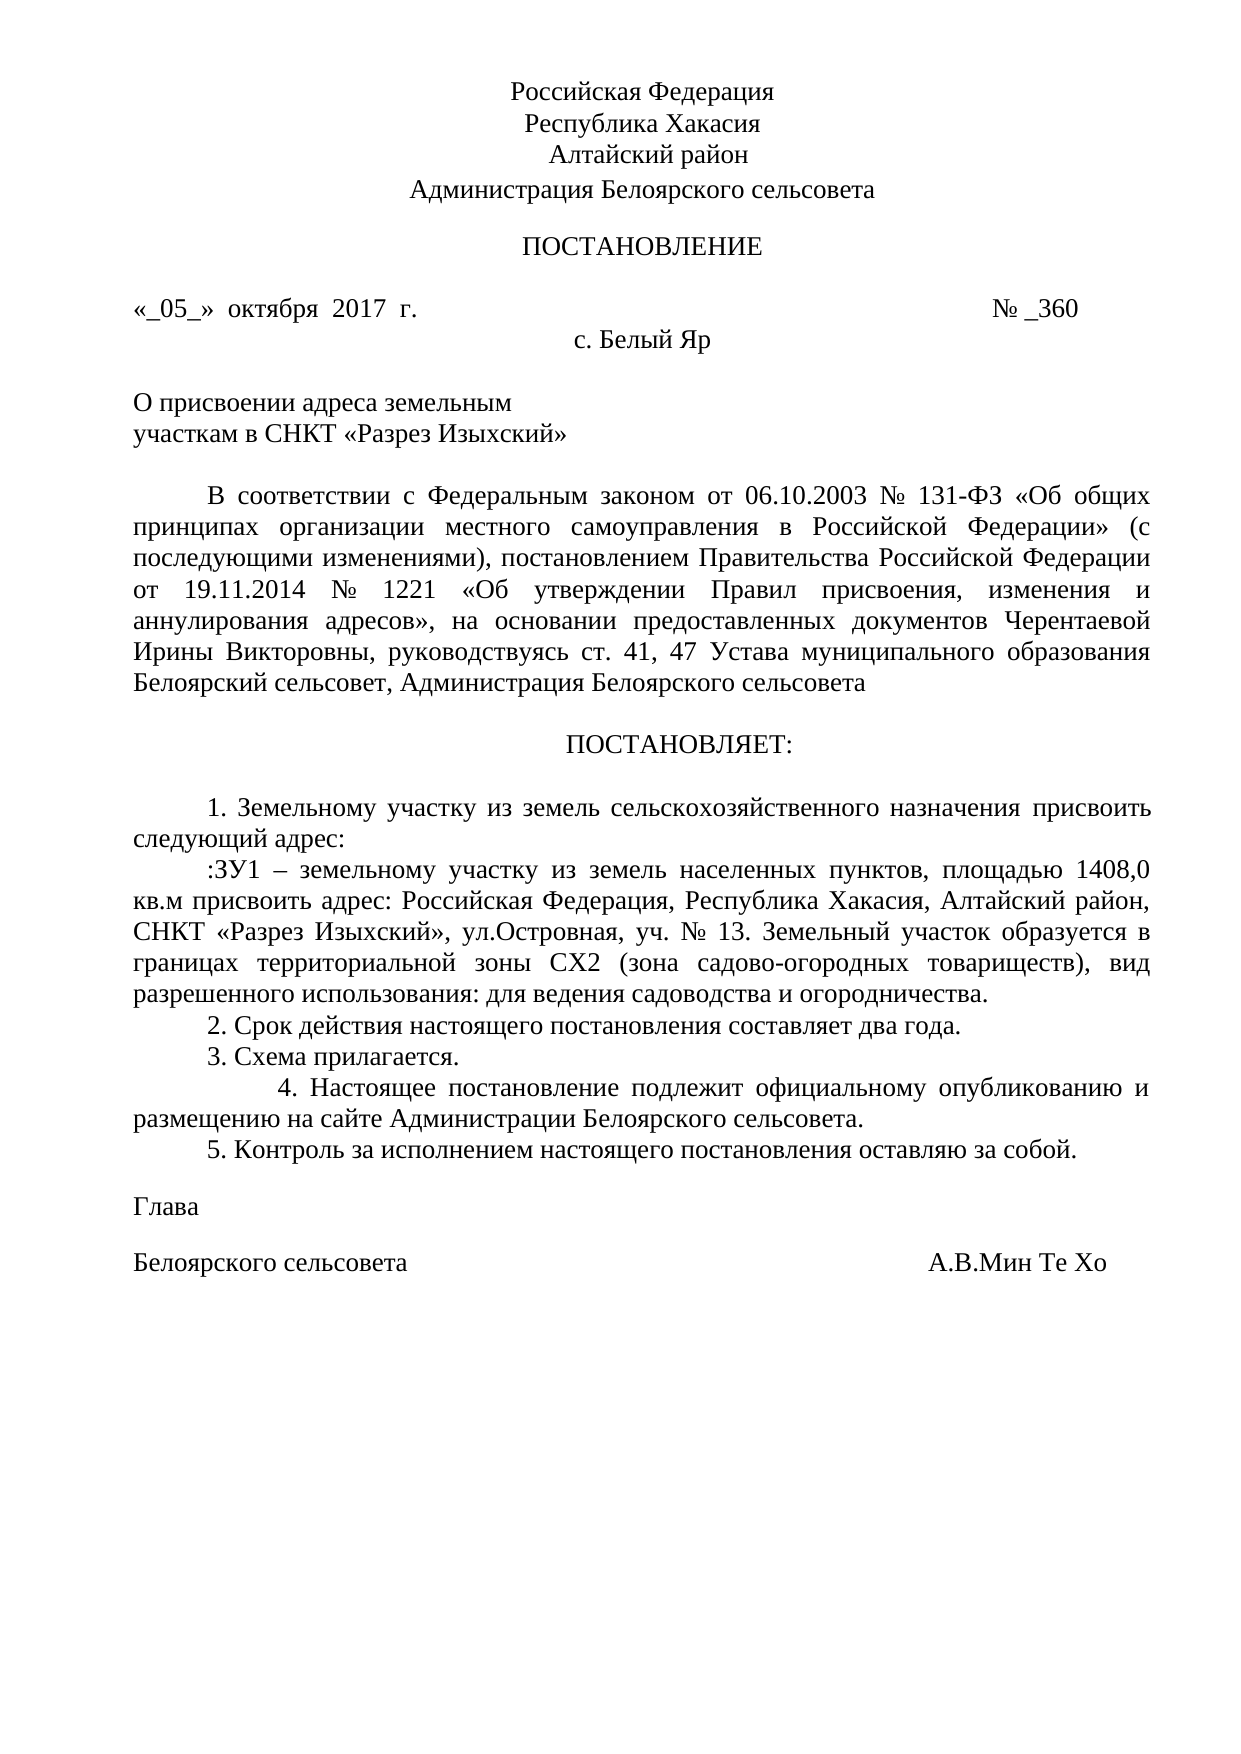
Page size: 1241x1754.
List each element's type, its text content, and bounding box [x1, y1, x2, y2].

list 1. Земельному участку из земель сельскохозяйственного назначения присвоить следующий адрес: [133, 791, 1152, 853]
text Белоярского сельсовета А.В.Мин Те Хо [133, 1246, 1152, 1278]
text Российская Федерация [133, 76, 1152, 107]
list 4. Настоящее постановление подлежит официальному опубликованию и размещению на сайте Администрации Белоярского сельсовета. [133, 1071, 1152, 1133]
text Алтайский район Администрация Белоярского сельсовета [133, 138, 1152, 205]
subtitle Республика Хакасия [133, 107, 1152, 138]
list 3. Схема прилагается. [207, 1040, 1152, 1071]
text 5. Контроль за исполнением настоящего постановления оставляю за собой. [133, 1133, 1152, 1164]
text О присвоении адреса земельным [133, 386, 1152, 417]
subtitle ПОСТАНОВЛЕНИЕ [133, 230, 1152, 261]
text Глава [133, 1190, 1152, 1221]
text В соответствии с Федеральным законом от 06.10.2003 № 131-ФЗ «Об общих принципах организации местного самоуправления в Российской Федерации» (с последующими изменениями), постановлением Правительства Российской Федерации от 19.11.2014 № 1221 «Об утверждении Правил присвоения, изменения и аннулирования адресов», на основании предоставленных документов Черентаевой Ирины Викторовны, руководствуясь ст. 41, 47 Устава муниципального образования Белоярский сельсовет, Администрация Белоярского сельсовета [133, 479, 1152, 697]
text с. Белый Яр [133, 323, 1152, 355]
text участкам в СНКТ «Разрез Изыхский» [133, 417, 1152, 448]
text 2. Срок действия настоящего постановления составляет два года. [133, 1009, 1152, 1040]
text ПОСТАНОВЛЯЕТ: [133, 728, 1152, 759]
text «_05_» октября 2017 г. № _360 [133, 292, 1152, 323]
list :ЗУ1 – земельному участку из земель населенных пунктов, площадью 1408,0 кв.м присвоить адрес: Российская Федерация, Республика Хакасия, Алтайский район, СНКТ «Разрез Изыхский», ул.Островная, уч. № 13. Земельный участок образуется в границах территориальной зоны СХ2 (зона садово-огородных товариществ), вид разрешенного использования: для ведения садоводства и огородничества. [133, 853, 1152, 1009]
